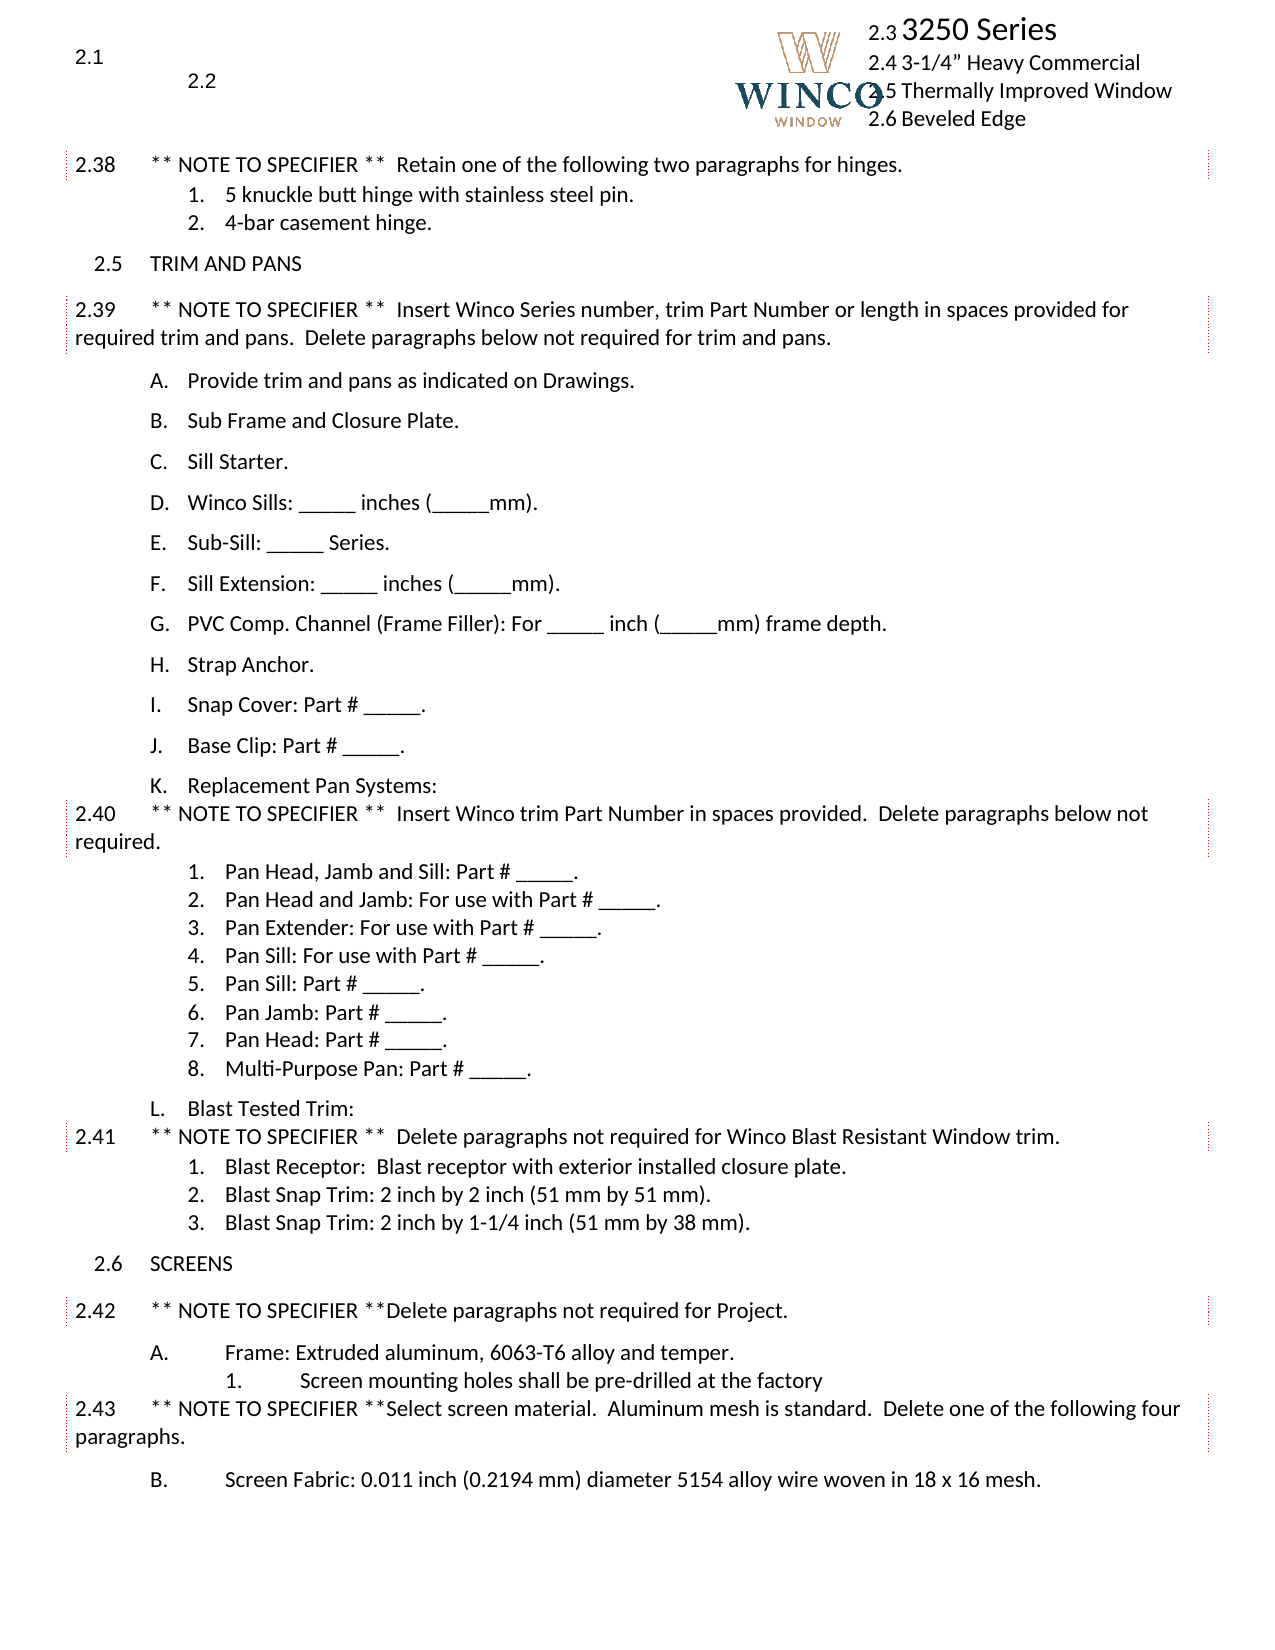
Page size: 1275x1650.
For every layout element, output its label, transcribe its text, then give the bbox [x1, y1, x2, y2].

list Pan Head: Part # _____. [187, 1026, 1200, 1054]
list Blast Tested Trim: [150, 1094, 1200, 1122]
list Winco Sills: _____ inches (_____mm). [150, 488, 1200, 516]
list SCREENS [94, 1249, 1200, 1277]
list Pan Head, Jamb and Sill: Part # _____. [187, 857, 1200, 886]
text ** NOTE TO SPECIFIER ** Delete paragraphs not required for Winco Blast Resistant Window trim. [66, 1122, 1209, 1152]
picture [709, 6, 908, 150]
list Provide trim and pans as indicated on Drawings. [150, 366, 1200, 394]
list Base Clip: Part # _____. [150, 731, 1200, 759]
text ** NOTE TO SPECIFIER **Delete paragraphs not required for Project. [66, 1296, 1209, 1326]
text ** NOTE TO SPECIFIER ** Insert Winco Series number, trim Part Number or length in spaces provided for required trim and pans. Delete paragraphs below not required for trim and pans. [66, 296, 1209, 354]
list TRIM AND PANS [94, 249, 1200, 277]
list 4-bar casement hinge. [187, 208, 1200, 236]
text ** NOTE TO SPECIFIER ** Insert Winco trim Part Number in spaces provided. Delete paragraphs below not required. [66, 799, 1209, 857]
list Pan Head and Jamb: For use with Part # _____. [187, 886, 1200, 913]
list Pan Sill: For use with Part # _____. [187, 942, 1200, 969]
list Sub-Sill: _____ Series. [150, 528, 1200, 556]
list Sill Extension: _____ inches (_____mm). [150, 569, 1200, 597]
list Frame: Extruded aluminum, 6063-T6 alloy and temper. [150, 1338, 1200, 1366]
list Blast Snap Trim: 2 inch by 1-1/4 inch (51 mm by 38 mm). [187, 1208, 1200, 1236]
list PVC Comp. Channel (Frame Filler): For _____ inch (_____mm) frame depth. [150, 609, 1200, 637]
list Replacement Pan Systems: [150, 771, 1200, 799]
text ** NOTE TO SPECIFIER **Select screen material. Aluminum mesh is standard. Delete one of the following four paragraphs. [66, 1394, 1209, 1452]
list Sub Frame and Closure Plate. [150, 407, 1200, 435]
list Multi-Purpose Pan: Part # _____. [187, 1054, 1200, 1082]
list Sill Starter. [150, 447, 1200, 475]
list Screen Fabric: 0.011 inch (0.2194 mm) diameter 5154 alloy wire woven in 18 x 16 mesh. [150, 1465, 1200, 1493]
list Pan Extender: For use with Part # _____. [187, 913, 1200, 942]
list Blast Snap Trim: 2 inch by 2 inch (51 mm by 51 mm). [187, 1180, 1200, 1208]
list Screen mounting holes shall be pre-drilled at the factory [225, 1366, 1200, 1394]
list Pan Jamb: Part # _____. [187, 998, 1200, 1026]
text ** NOTE TO SPECIFIER ** Retain one of the following two paragraphs for hinges. [66, 150, 1209, 180]
list Snap Cover: Part # _____. [150, 690, 1200, 718]
list Blast Receptor: Blast receptor with exterior installed closure plate. [187, 1152, 1200, 1180]
list 5 knuckle butt hinge with stainless steel pin. [187, 180, 1200, 208]
list Strap Anchor. [150, 650, 1200, 678]
list Pan Sill: Part # _____. [187, 969, 1200, 998]
